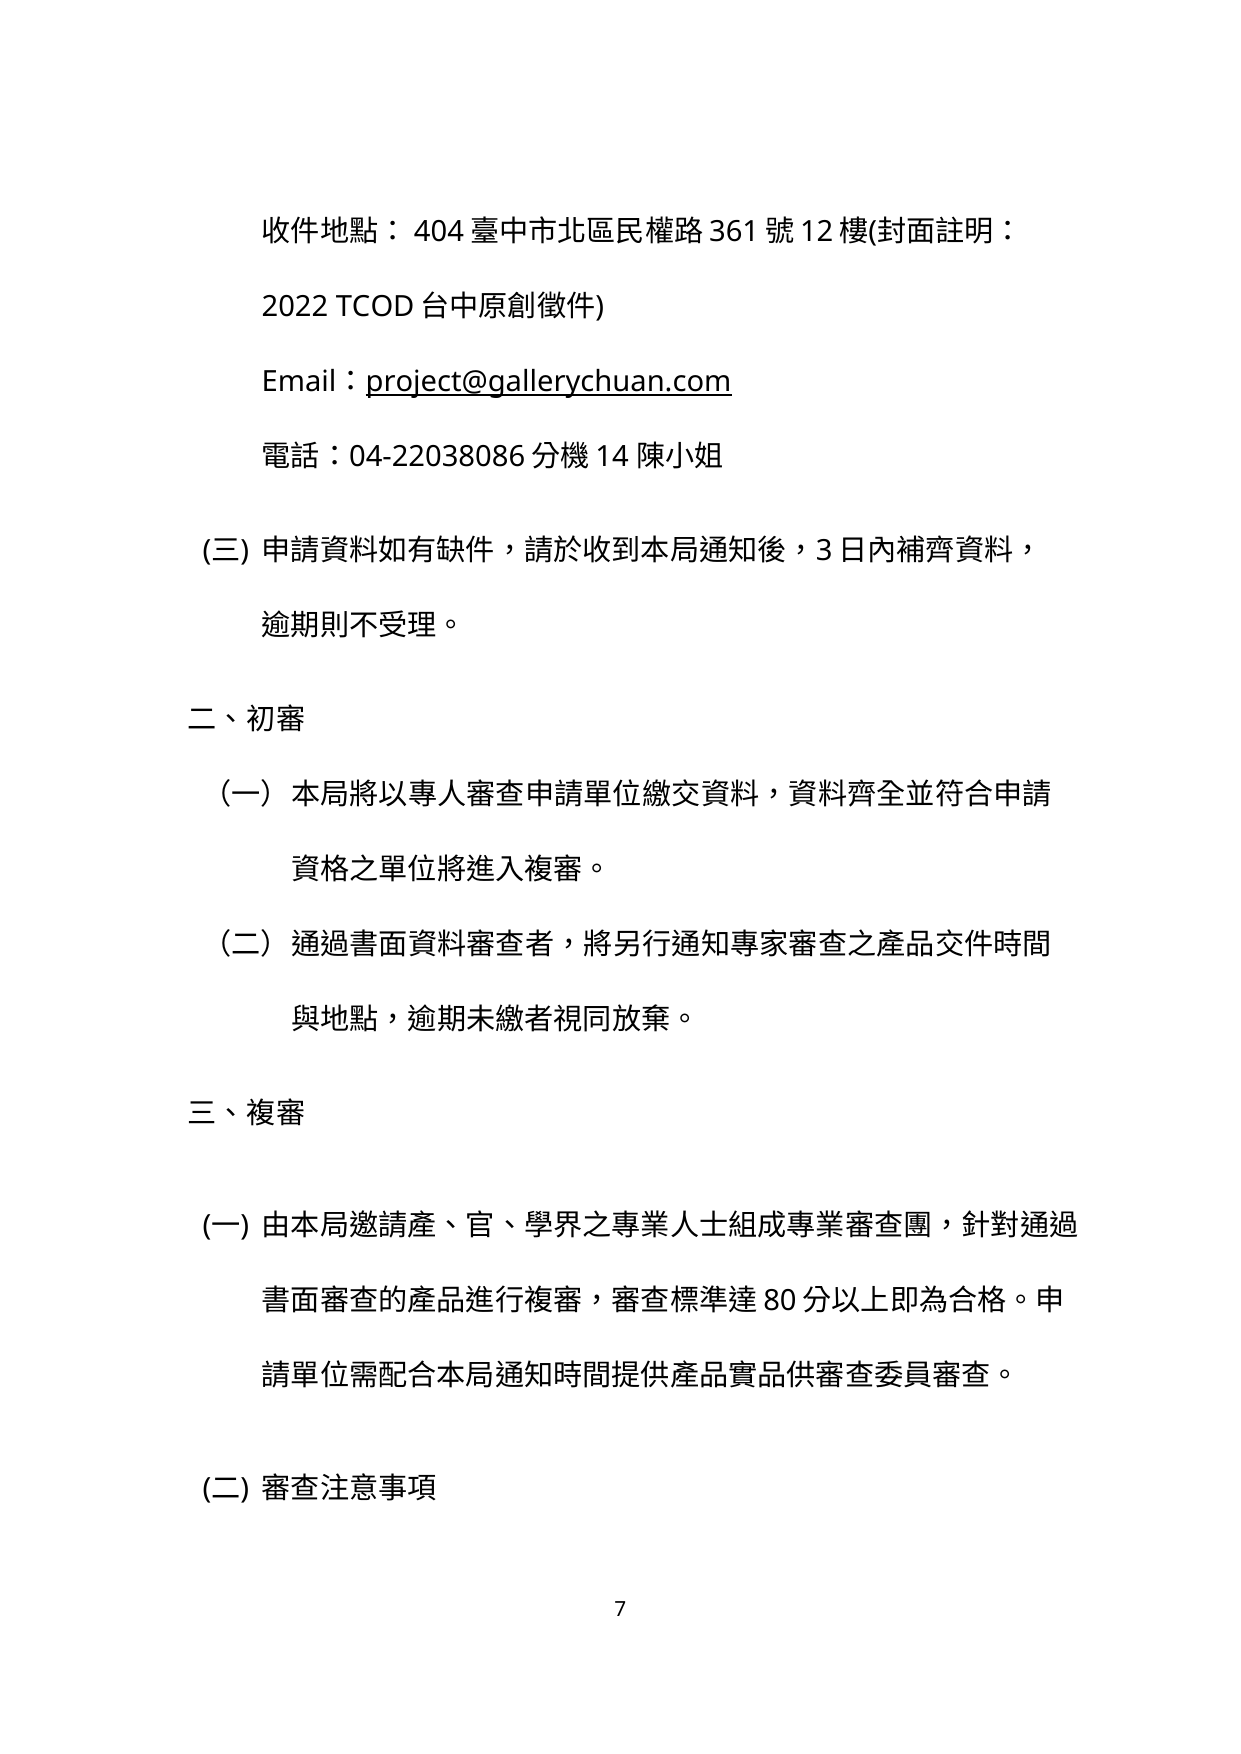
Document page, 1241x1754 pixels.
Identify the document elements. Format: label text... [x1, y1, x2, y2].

list Email：project@gallerychuan.com [261, 342, 1053, 417]
list 申請資料如有缺件，請於收到本局通知後，3日內補齊資料，逾期則不受理。 [202, 510, 1053, 660]
list 收件地點： 404臺中市北區民權路361號12樓(封面註明：2022 TCOD台中原創徵件) [261, 192, 1053, 342]
list 本局將以專人審查申請單位繳交資料，資料齊全並符合申請資格之單位將進入複審。 [202, 754, 1053, 904]
list 由本局邀請產、官、學界之專業人士組成專業審查團，針對通過書面審查的產品進行複審，審查標準達80分以上即為合格。申請單位需配合本局通知時間提供產品實品供審查委員審查。 [202, 1185, 1090, 1410]
list 通過書面資料審查者，將另行通知專家審查之產品交件時間與地點，逾期未繳者視同放棄。 [202, 904, 1053, 1054]
list 初審 [187, 679, 1053, 754]
list 審查注意事項 [202, 1448, 1090, 1523]
list 複審 [187, 1073, 1053, 1148]
list 電話：04-22038086分機14 陳小姐 [261, 417, 1053, 492]
